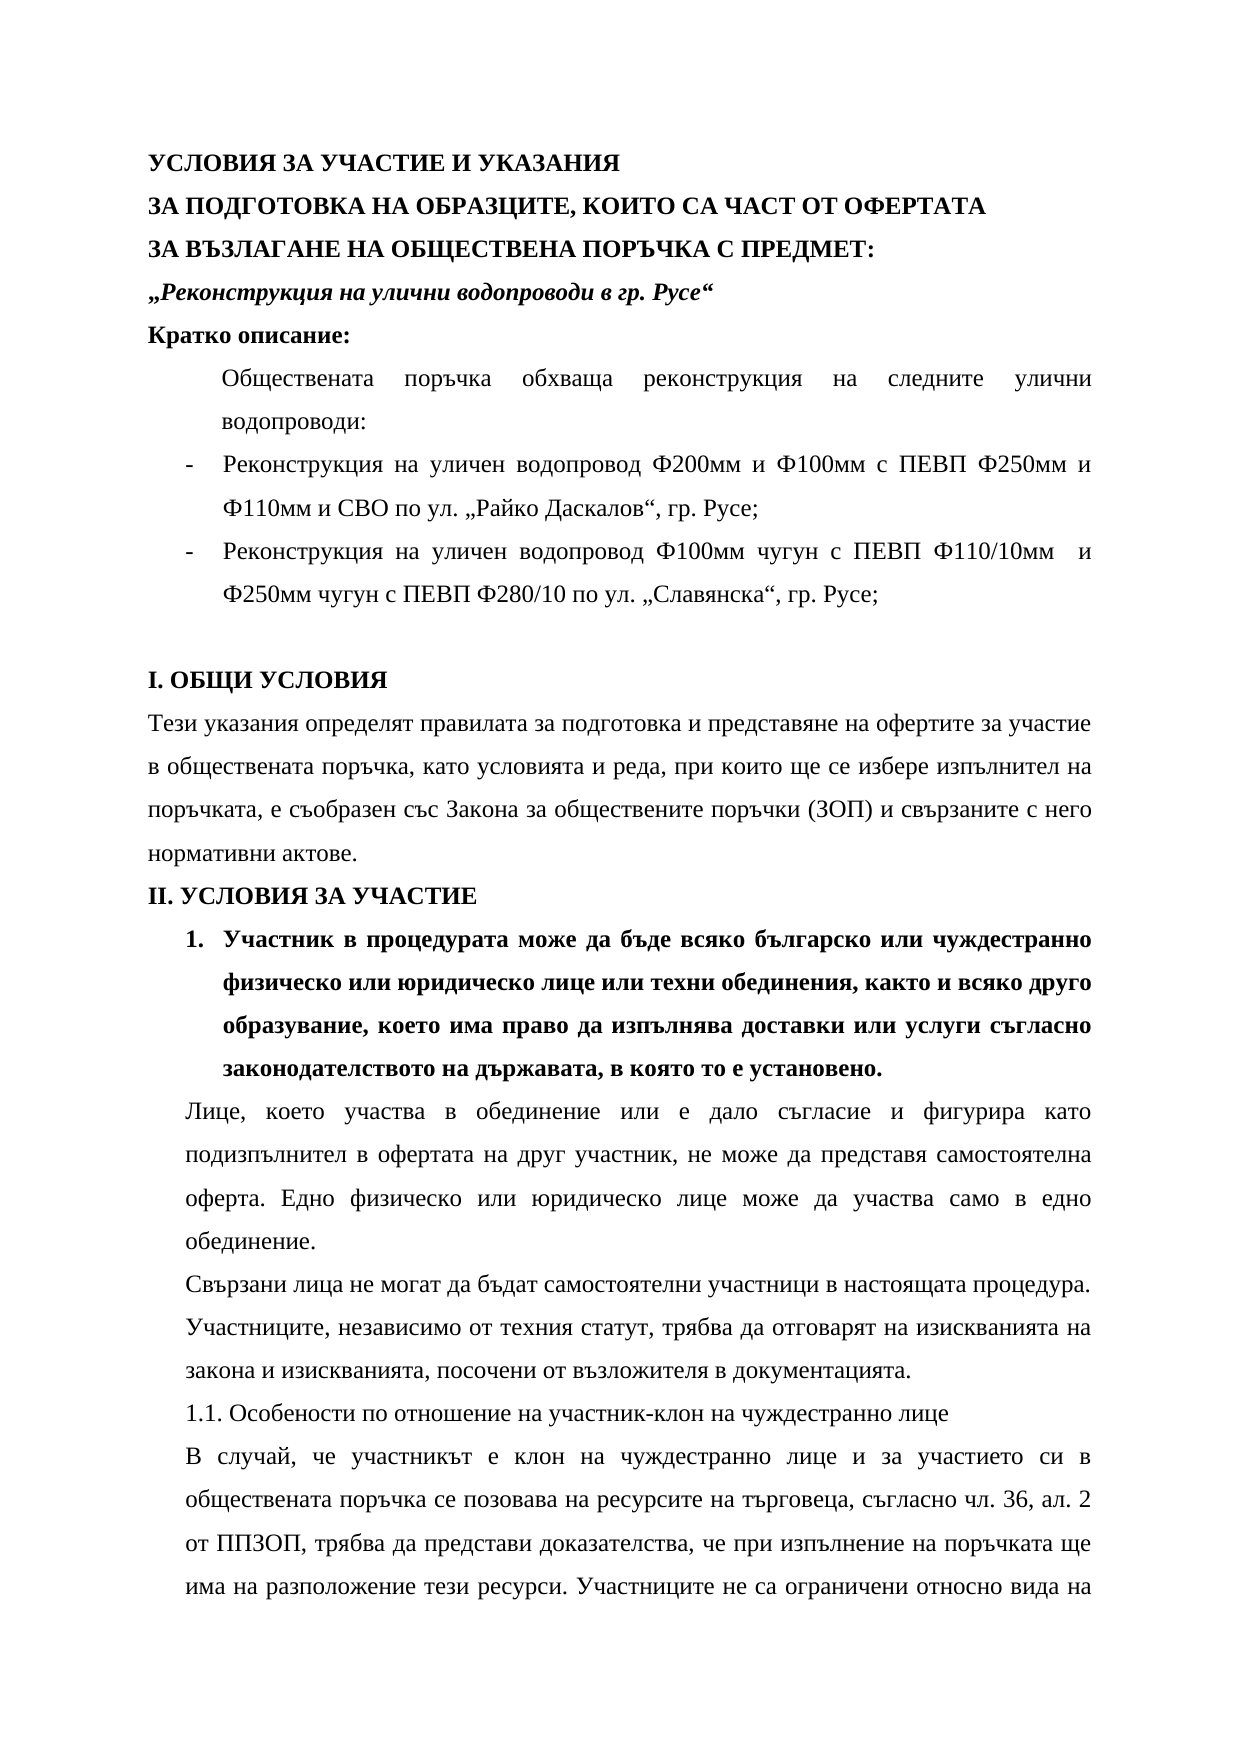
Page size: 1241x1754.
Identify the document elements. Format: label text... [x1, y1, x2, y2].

text Обществената поръчка обхваща реконструкция на следните улични водопроводи: [221, 363, 1093, 435]
text Свързани лица не могат да бъдат самостоятелни участници в настоящата процедура. [185, 1269, 1093, 1298]
text ЗА ВЪЗЛАГАНЕ НА ОБЩЕСТВЕНА ПОРЪЧКА С ПРЕДМЕТ: [148, 234, 1093, 263]
text „Реконструкция на улични водопроводи в гр. Русе“ [148, 277, 1093, 306]
list Реконструкция на уличен водопровод Ф200мм и Ф100мм с ПЕВП Ф250мм и Ф110мм и СВО по ул. „Райко Даскалов“, гр. Русе; [185, 449, 1093, 521]
text Участниците, независимо от техния статут, трябва да отговарят на изискванията на закона и изискванията, посочени от възложителя в документацията. [185, 1312, 1093, 1384]
text Лице, което участва в обединение или е дало съгласие и фигурира като подизпълнител в офертата на друг участник, не може да представя самостоятелна оферта. Едно физическо или юридическо лице може да участва само в едно обединение. [185, 1096, 1093, 1254]
text УСЛОВИЯ ЗА УЧАСТИЕ И УКАЗАНИЯ [148, 148, 1093, 176]
text 1.1. Особености по отношение на участник-клон на чуждестранно лице [185, 1398, 1093, 1427]
text ІІ. УСЛОВИЯ ЗА УЧАСТИЕ [148, 881, 1093, 909]
text Кратко описание: [148, 320, 1093, 349]
text ЗА ПОДГОТОВКА НА ОБРАЗЦИТЕ, КОИТО СА ЧАСТ ОТ ОФЕРТАТА [148, 191, 1093, 219]
list Участник в процедурата може да бъде всяко българско или чуждестранно физическо или юридическо лице или техни обединения, както и всяко друго образувание, което има право да изпълнява доставки или услуги съгласно законодателството на държавата, в която то е установено. [185, 924, 1093, 1082]
text Тези указания определят правилата за подготовка и представяне на офертите за участие в обществената поръчка, като условията и реда, при които ще се избере изпълнител на поръчката, е съобразен със Закона за обществените поръчки (ЗОП) и свързаните с него нормативни актове. [148, 708, 1093, 866]
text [185, 1441, 1093, 1599]
text І. ОБЩИ УСЛОВИЯ [148, 665, 1093, 694]
list Реконструкция на уличен водопровод Ф100мм чугун с ПЕВП Ф110/10мм и Ф250мм чугун с ПЕВП Ф280/10 по ул. „Славянска“, гр. Русе; [185, 536, 1093, 608]
